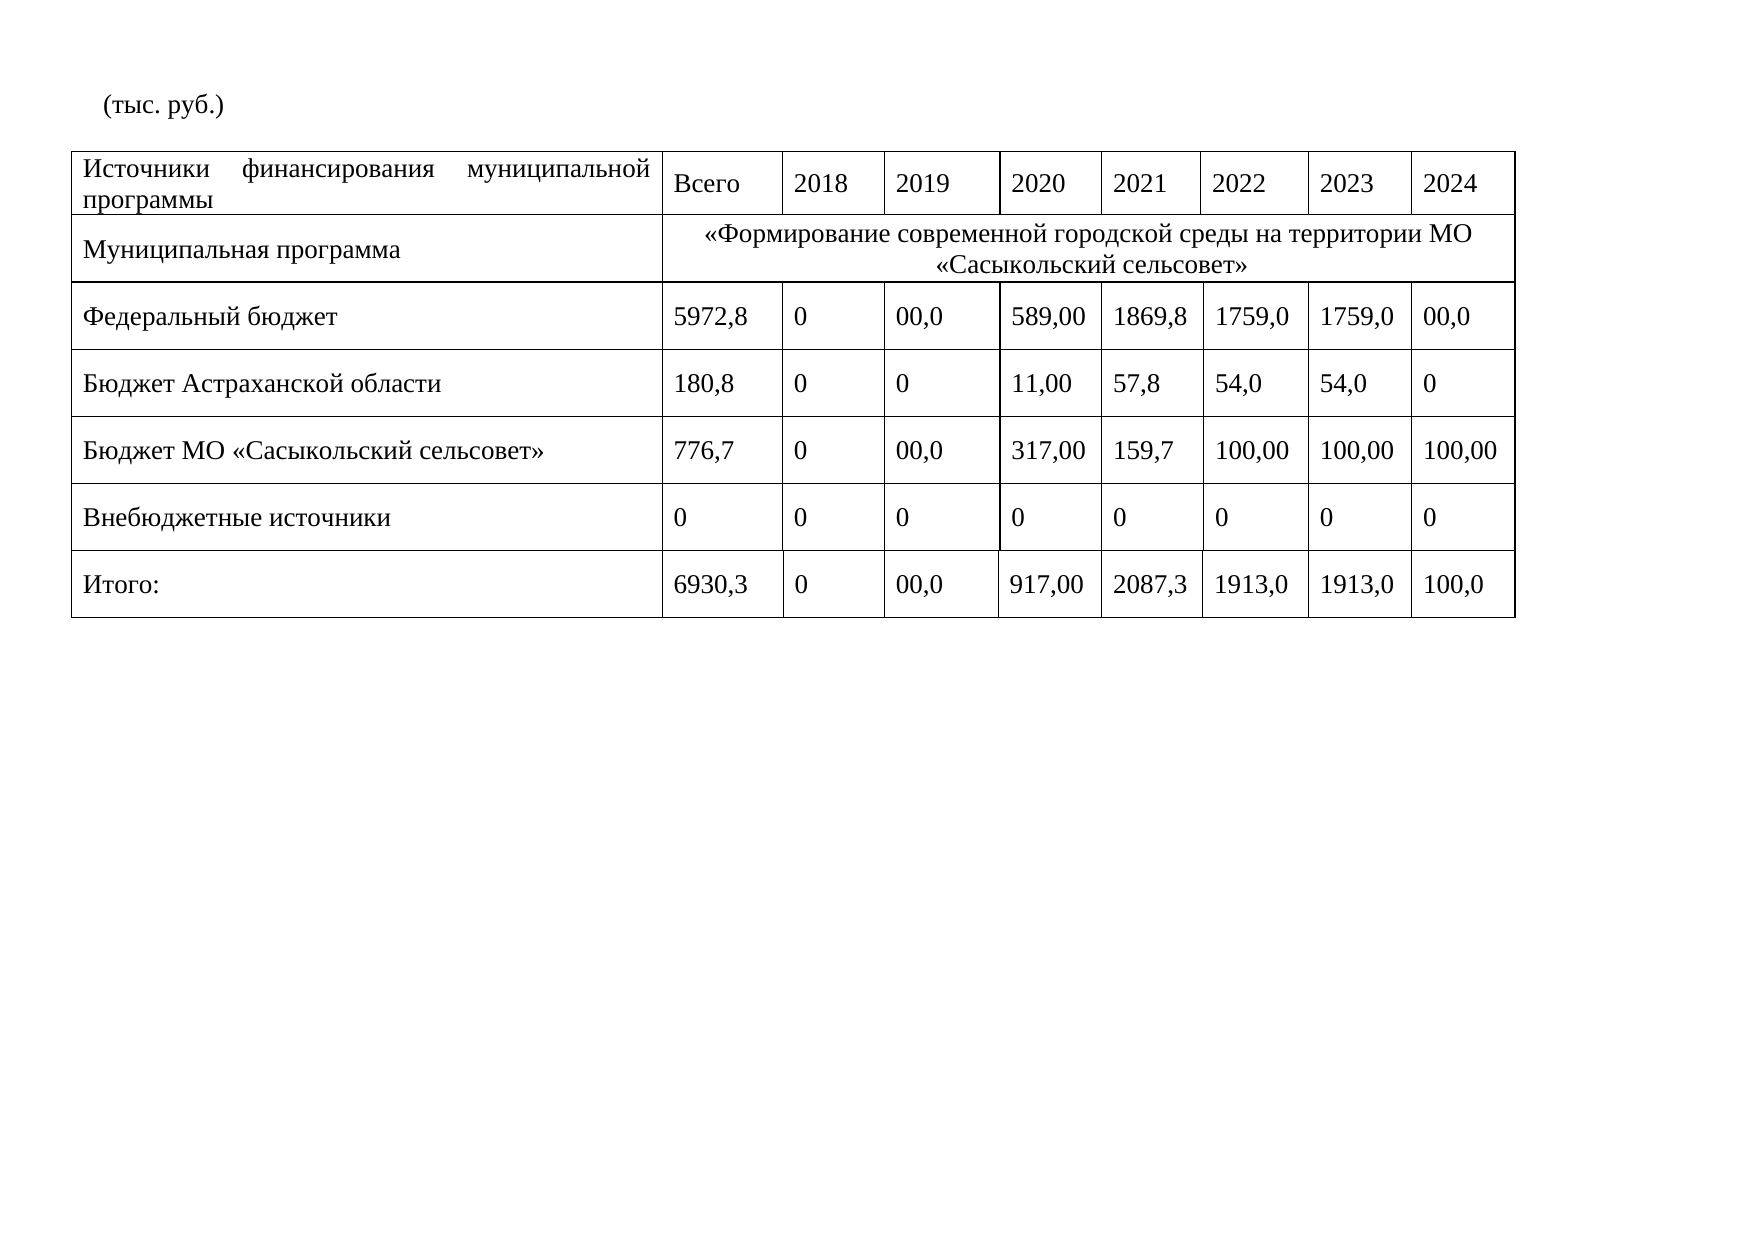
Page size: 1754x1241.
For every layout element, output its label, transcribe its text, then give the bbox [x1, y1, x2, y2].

table_cell 0 [784, 551, 884, 617]
table_cell 00,0 [1412, 283, 1514, 348]
table_cell 1759,0 [1204, 283, 1308, 348]
table_cell 0 [783, 350, 884, 416]
table_cell 0 [783, 417, 884, 483]
table_cell 1759,0 [1309, 283, 1411, 348]
table_cell Бюджет Астраханской области [72, 350, 662, 416]
table_header 2021 [1102, 152, 1200, 214]
table_cell «Формирование современной городской среды на территории МО «Сасыкольский сельсовет» [663, 215, 1514, 281]
table_cell 54,0 [1204, 350, 1308, 416]
table_cell 180,8 [663, 350, 782, 416]
table_cell 776,7 [663, 417, 782, 483]
table_header 2020 [1001, 152, 1101, 214]
table_cell 589,00 [1001, 283, 1101, 348]
table_header 2022 [1201, 152, 1308, 214]
table_cell 00,0 [885, 551, 998, 617]
table_cell 0 [663, 484, 782, 550]
table_cell 100,00 [1309, 417, 1411, 483]
table_cell 1913,0 [1203, 551, 1308, 617]
table_cell 11,00 [1001, 350, 1101, 416]
table_cell 0 [783, 484, 884, 550]
table_cell 1869,8 [1102, 283, 1203, 348]
table_cell 100,0 [1412, 551, 1514, 617]
table_cell 159,7 [1102, 417, 1203, 483]
table_cell 100,00 [1204, 417, 1308, 483]
table_cell 0 [1412, 350, 1514, 416]
text (тыс. руб.) [83, 89, 1739, 120]
table_cell 00,0 [885, 283, 999, 348]
table_header Всего [663, 152, 782, 214]
table_header 2019 [885, 152, 999, 214]
table_cell 0 [1001, 484, 1101, 550]
table_cell 1913,0 [1309, 551, 1411, 617]
table_header Источники финансирования муниципальной программы [72, 152, 662, 214]
table_cell 54,0 [1309, 350, 1411, 416]
table_cell 5972,8 [663, 283, 782, 348]
table_cell 0 [1309, 484, 1411, 550]
table_cell 917,00 [999, 551, 1101, 617]
table_cell 0 [1102, 484, 1203, 550]
table_cell 6930,3 [663, 551, 783, 617]
table_cell 317,00 [1001, 417, 1101, 483]
table_cell 0 [885, 350, 999, 416]
table_cell Внебюджетные источники [72, 484, 662, 550]
table_cell Муниципальная программа [72, 215, 662, 281]
table_cell Итого: [72, 551, 662, 617]
table_cell 2087,3 [1102, 551, 1202, 617]
table_cell Федеральный бюджет [72, 283, 662, 348]
table_cell 57,8 [1102, 350, 1203, 416]
table_cell 0 [783, 283, 884, 348]
table_cell 0 [1412, 484, 1514, 550]
table_cell 00,0 [885, 417, 999, 483]
table_cell Бюджет МО «Сасыкольский сельсовет» [72, 417, 662, 483]
table_header 2024 [1412, 152, 1514, 214]
table_cell 0 [1204, 484, 1308, 550]
table_cell 100,00 [1412, 417, 1514, 483]
table_header 2018 [783, 152, 884, 214]
table_header 2023 [1309, 152, 1411, 214]
table_cell 0 [885, 484, 999, 550]
